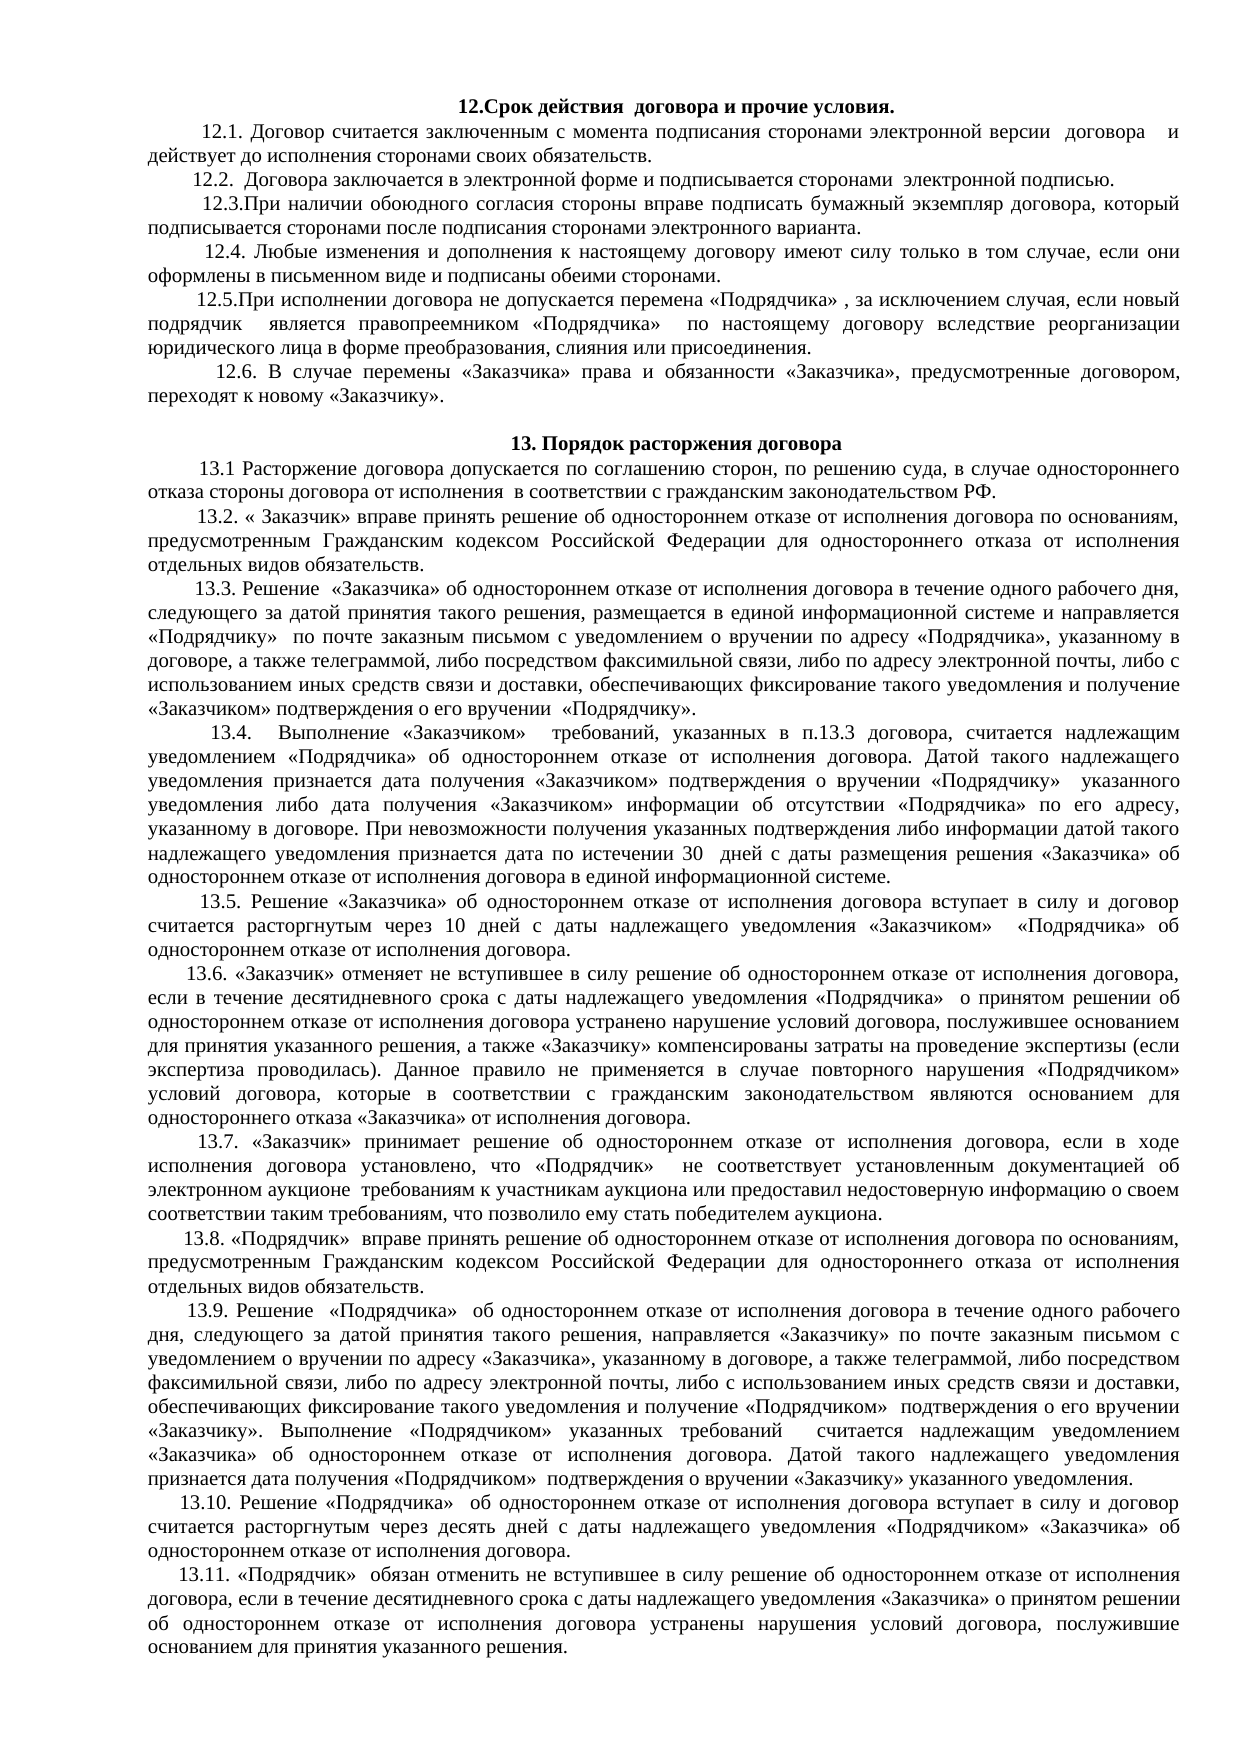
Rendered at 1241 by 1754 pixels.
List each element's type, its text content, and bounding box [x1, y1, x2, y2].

text 12.Срок действия договора и прочие условия. [148, 94, 1181, 118]
text 12.3.При наличии обоюдного согласия стороны вправе подписать бумажный экземпляр договора, который подписывается сторонами после подписания сторонами электронного варианта. [148, 191, 1181, 239]
text 13.2. « Заказчик» вправе принять решение об одностороннем отказе от исполнения договора по основаниям, предусмотренным Гражданским кодексом Российской Федерации для одностороннего отказа от исполнения отдельных видов обязательств. [148, 503, 1181, 576]
text 13.11. «Подрядчик» обязан отменить не вступившее в силу решение об одностороннем отказе от исполнения договора, если в течение десятидневного срока с даты надлежащего уведомления «Заказчика» о принятом решении об одностороннем отказе от исполнения договора устранены нарушения условий договора, послужившие основанием для принятия указанного решения. [148, 1562, 1181, 1658]
text 13.10. Решение «Подрядчика» об одностороннем отказе от исполнения договора вступает в силу и договор считается расторгнутым через десять дней с даты надлежащего уведомления «Подрядчиком» «Заказчика» об одностороннем отказе от исполнения договора. [148, 1490, 1181, 1562]
text 12.6. В случае перемены «Заказчика» права и обязанности «Заказчика», предусмотренные договором, переходят к новому «Заказчику». [148, 359, 1181, 407]
text 13.7. «Заказчик» принимает решение об одностороннем отказе от исполнения договора, если в ходе исполнения договора установлено, что «Подрядчик» не соответствует установленным документацией об электронном аукционе требованиям к участникам аукциона или предоставил недостоверную информацию о своем соответствии таким требованиям, что позволило ему стать победителем аукциона. [148, 1129, 1181, 1225]
text 13.5. Решение «Заказчика» об одностороннем отказе от исполнения договора вступает в силу и договор считается расторгнутым через 10 дней с даты надлежащего уведомления «Заказчиком» «Подрядчика» об одностороннем отказе от исполнения договора. [148, 888, 1181, 961]
text 13. Порядок расторжения договора [148, 431, 1181, 455]
text 13.4. Выполнение «Заказчиком» требований, указанных в п.13.3 договора, считается надлежащим уведомлением «Подрядчика» об одностороннем отказе от исполнения договора. Датой такого надлежащего уведомления признается дата получения «Заказчиком» подтверждения о вручении «Подрядчику» указанного уведомления либо дата получения «Заказчиком» информации об отсутствии «Подрядчика» по его адресу, указанному в договоре. При невозможности получения указанных подтверждения либо информации датой такого надлежащего уведомления признается дата по истечении 30 дней с даты размещения решения «Заказчика» об одностороннем отказе от исполнения договора в единой информационной системе. [148, 720, 1181, 888]
text 13.1 Расторжение договора допускается по соглашению сторон, по решению суда, в случае одностороннего отказа стороны договора от исполнения в соответствии с гражданским законодательством РФ. [148, 455, 1181, 503]
text 13.6. «Заказчик» отменяет не вступившее в силу решение об одностороннем отказе от исполнения договора, если в течение десятидневного срока с даты надлежащего уведомления «Подрядчика» о принятом решении об одностороннем отказе от исполнения договора устранено нарушение условий договора, послужившее основанием для принятия указанного решения, а также «Заказчику» компенсированы затраты на проведение экспертизы (если экспертиза проводилась). Данное правило не применяется в случае повторного нарушения «Подрядчиком» условий договора, которые в соответствии с гражданским законодательством являются основанием для одностороннего отказа «Заказчика» от исполнения договора. [148, 961, 1181, 1129]
text 13.8. «Подрядчик» вправе принять решение об одностороннем отказе от исполнения договора по основаниям, предусмотренным Гражданским кодексом Российской Федерации для одностороннего отказа от исполнения отдельных видов обязательств. [148, 1225, 1181, 1298]
text 13.3. Решение «Заказчика» об одностороннем отказе от исполнения договора в течение одного рабочего дня, следующего за датой принятия такого решения, размещается в единой информационной системе и направляется «Подрядчику» по почте заказным письмом с уведомлением о вручении по адресу «Подрядчика», указанному в договоре, а также телеграммой, либо посредством факсимильной связи, либо по адресу электронной почты, либо с использованием иных средств связи и доставки, обеспечивающих фиксирование такого уведомления и получение «Заказчиком» подтверждения о его вручении «Подрядчику». [148, 576, 1181, 720]
text 12.1. Договор считается заключенным с момента подписания сторонами электронной версии договора и действует до исполнения сторонами своих обязательств. [148, 118, 1181, 167]
text 13.9. Решение «Подрядчика» об одностороннем отказе от исполнения договора в течение одного рабочего дня, следующего за датой принятия такого решения, направляется «Заказчику» по почте заказным письмом с уведомлением о вручении по адресу «Заказчика», указанному в договоре, а также телеграммой, либо посредством факсимильной связи, либо по адресу электронной почты, либо с использованием иных средств связи и доставки, обеспечивающих фиксирование такого уведомления и получение «Подрядчиком» подтверждения о его вручении «Заказчику». Выполнение «Подрядчиком» указанных требований считается надлежащим уведомлением «Заказчика» об одностороннем отказе от исполнения договора. Датой такого надлежащего уведомления признается дата получения «Подрядчиком» подтверждения о вручении «Заказчику» указанного уведомления. [148, 1298, 1181, 1490]
text 12.5.При исполнении договора не допускается перемена «Подрядчика» , за исключением случая, если новый подрядчик является правопреемником «Подрядчика» по настоящему договору вследствие реорганизации юридического лица в форме преобразования, слияния или присоединения. [148, 287, 1181, 359]
text 12.4. Любые изменения и дополнения к настоящему договору имеют силу только в том случае, если они оформлены в письменном виде и подписаны обеими сторонами. [148, 239, 1181, 287]
text 12.2. Договора заключается в электронной форме и подписывается сторонами электронной подписью. [148, 167, 1181, 191]
